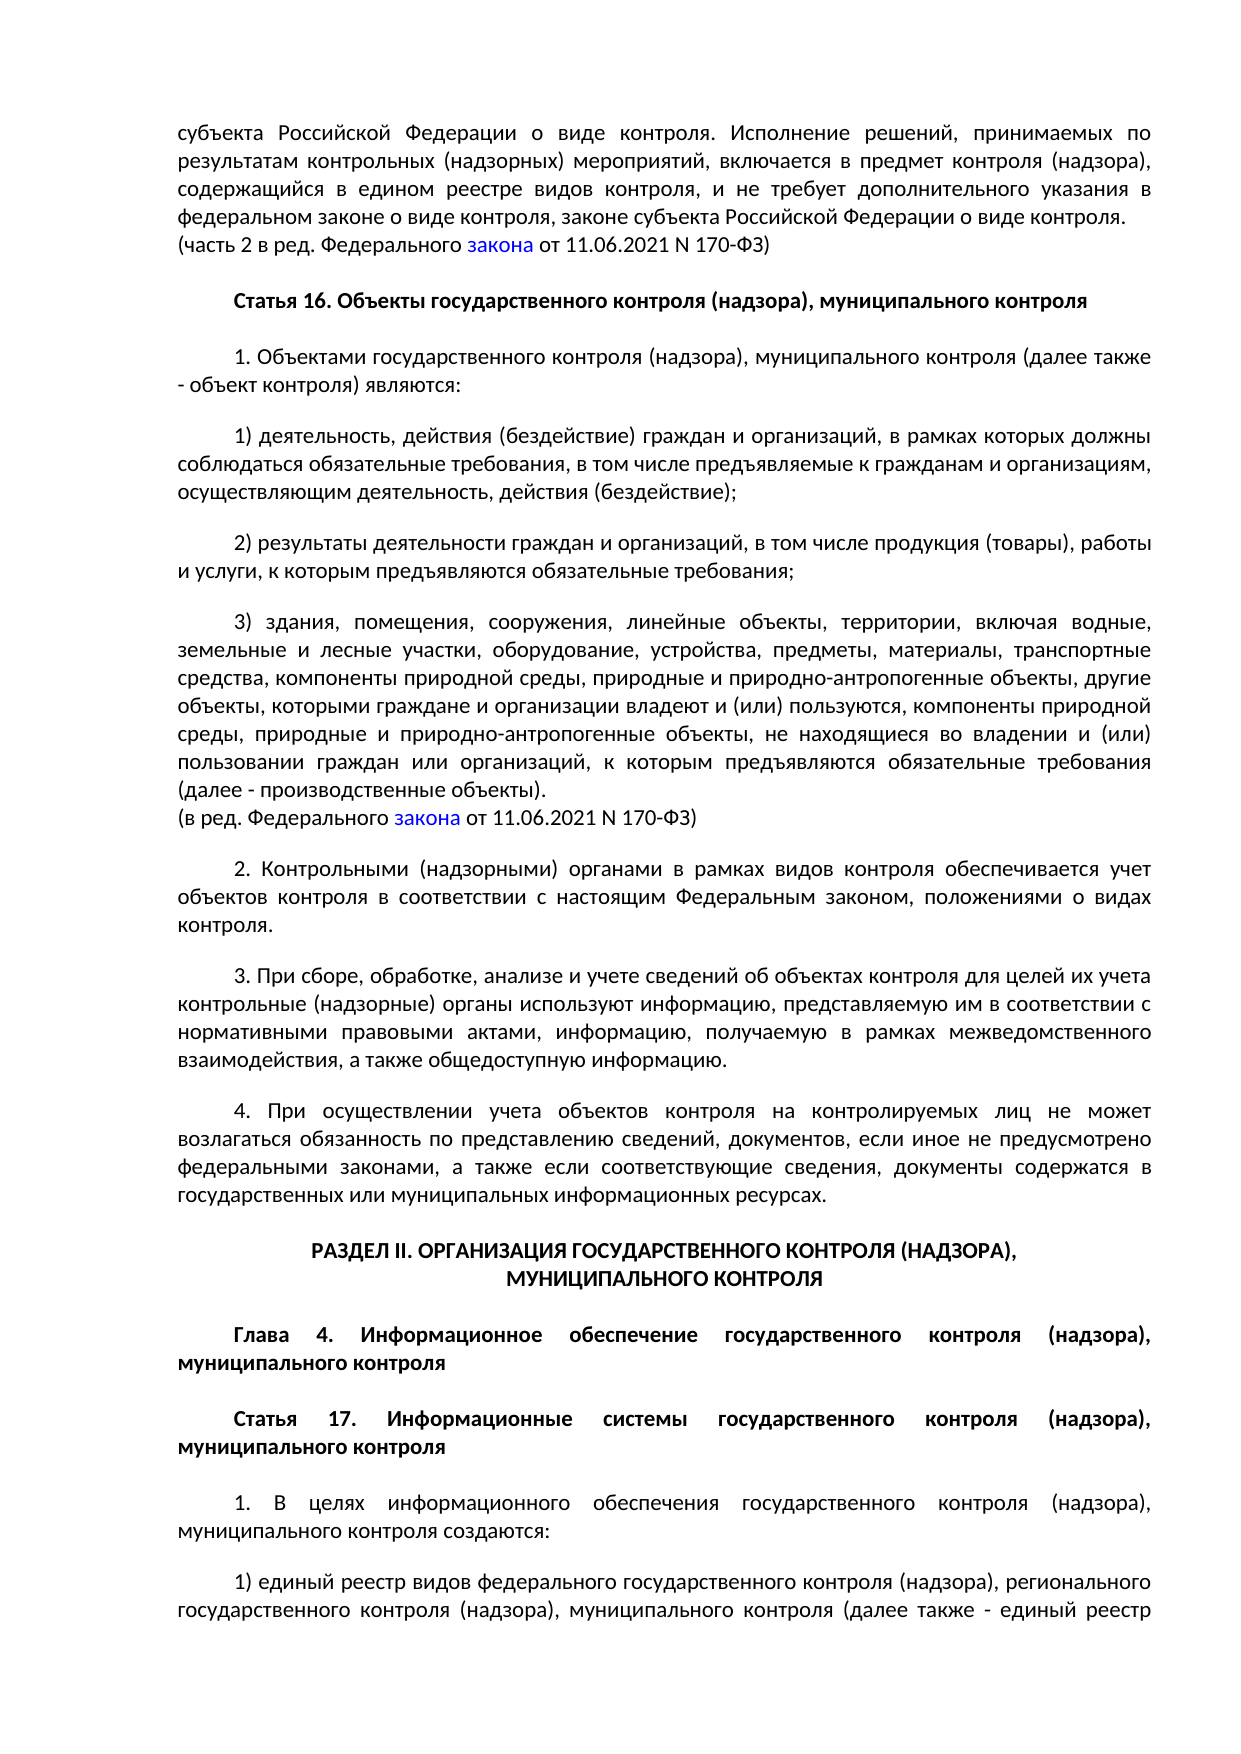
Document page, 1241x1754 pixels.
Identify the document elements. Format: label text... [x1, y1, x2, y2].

title РАЗДЕЛ II. ОРГАНИЗАЦИЯ ГОСУДАРСТВЕННОГО КОНТРОЛЯ (НАДЗОРА), [177, 1236, 1152, 1264]
title Статья 17. Информационные системы государственного контроля (надзора), муниципального контроля [177, 1404, 1152, 1461]
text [177, 1567, 1152, 1623]
text 3. При сборе, обработке, анализе и учете сведений об объектах контроля для целей их учета контрольные (надзорные) органы используют информацию, представляемую им в соответствии с нормативными правовыми актами, информацию, получаемую в рамках межведомственного взаимодействия, а также общедоступную информацию. [177, 961, 1152, 1073]
title Статья 16. Объекты государственного контроля (надзора), муниципального контроля [177, 286, 1152, 314]
text 4. При осуществлении учета объектов контроля на контролируемых лиц не может возлагаться обязанность по представлению сведений, документов, если иное не предусмотрено федеральными законами, а также если соответствующие сведения, документы содержатся в государственных или муниципальных информационных ресурсах. [177, 1096, 1152, 1208]
text 2. Контрольными (надзорными) органами в рамках видов контроля обеспечивается учет объектов контроля в соответствии с настоящим Федеральным законом, положениями о видах контроля. [177, 854, 1152, 938]
text (часть 2 в ред. Федерального закона от 11.06.2021 N 170-ФЗ) [177, 230, 1152, 258]
text 1. Объектами государственного контроля (надзора), муниципального контроля (далее также - объект контроля) являются: [177, 342, 1152, 398]
text 2) результаты деятельности граждан и организаций, в том числе продукция (товары), работы и услуги, к которым предъявляются обязательные требования; [177, 528, 1152, 584]
text 3) здания, помещения, сооружения, линейные объекты, территории, включая водные, земельные и лесные участки, оборудование, устройства, предметы, материалы, транспортные средства, компоненты природной среды, природные и природно-антропогенные объекты, другие объекты, которыми граждане и организации владеют и (или) пользуются, компоненты природной среды, природные и природно-антропогенные объекты, не находящиеся во владении и (или) пользовании граждан или организаций, к которым предъявляются обязательные требования (далее - производственные объекты). [177, 607, 1152, 803]
title МУНИЦИПАЛЬНОГО КОНТРОЛЯ [177, 1264, 1152, 1292]
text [177, 118, 1152, 230]
title Глава 4. Информационное обеспечение государственного контроля (надзора), муниципального контроля [177, 1320, 1152, 1376]
text (в ред. Федерального закона от 11.06.2021 N 170-ФЗ) [177, 803, 1152, 831]
text 1. В целях информационного обеспечения государственного контроля (надзора), муниципального контроля создаются: [177, 1488, 1152, 1544]
text 1) деятельность, действия (бездействие) граждан и организаций, в рамках которых должны соблюдаться обязательные требования, в том числе предъявляемые к гражданам и организациям, осуществляющим деятельность, действия (бездействие); [177, 421, 1152, 505]
